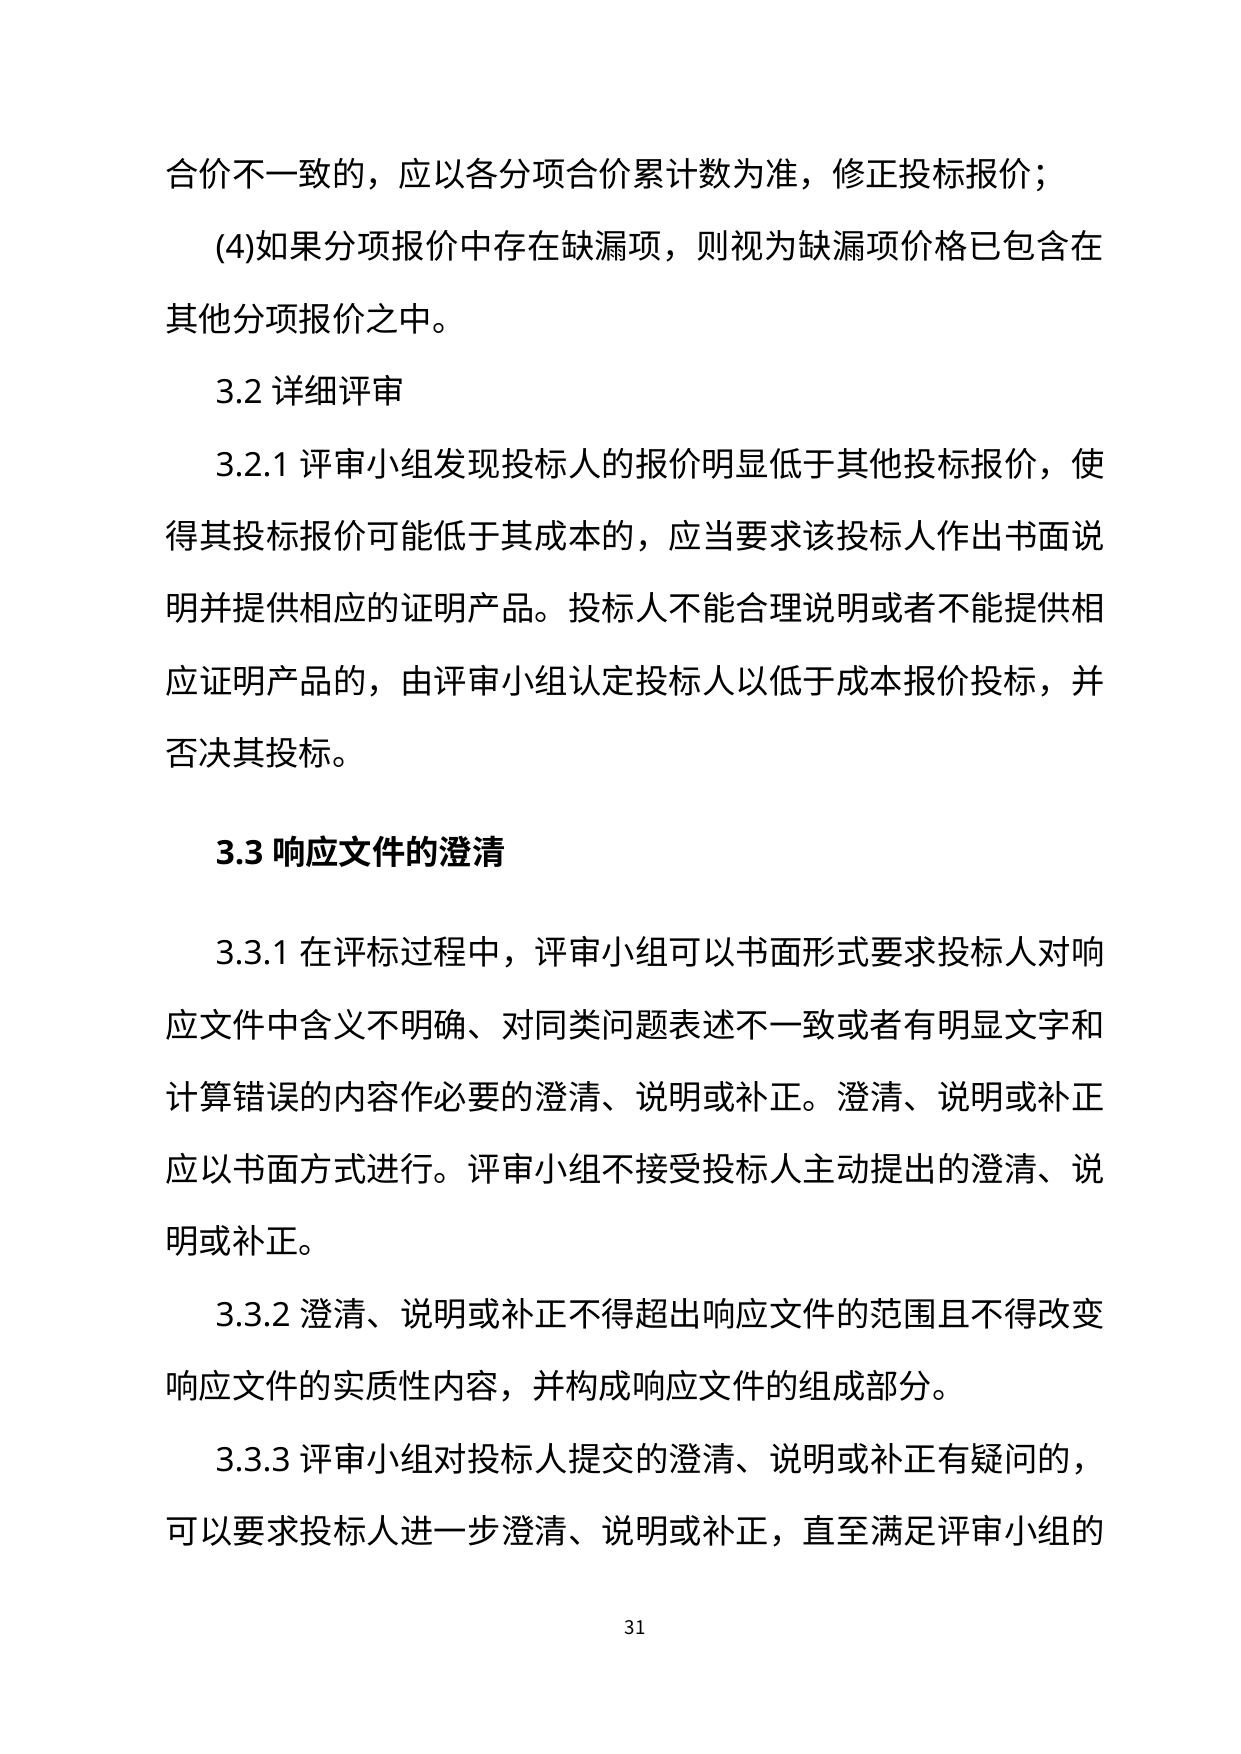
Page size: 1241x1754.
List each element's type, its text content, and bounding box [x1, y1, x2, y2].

subtitle 3.3 响应文件的澄清 [165, 826, 1104, 874]
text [165, 148, 1104, 196]
text 3.3.1 在评标过程中，评审小组可以书面形式要求投标人对响应文件中含义不明确、对同类问题表述不一致或者有明显文字和计算错误的内容作必要的澄清、说明或补正。澄清、说明或补正应以书面方式进行。评审小组不接受投标人主动提出的澄清、说明或补正。 [165, 926, 1104, 1263]
text (4)如果分项报价中存在缺漏项，则视为缺漏项价格已包含在其他分项报价之中。 [165, 220, 1104, 341]
text 3.2.1 评审小组发现投标人的报价明显低于其他投标报价，使得其投标报价可能低于其成本的，应当要求该投标人作出书面说明并提供相应的证明产品。投标人不能合理说明或者不能提供相应证明产品的，由评审小组认定投标人以低于成本报价投标，并否决其投标。 [165, 437, 1104, 775]
text 3.2 详细评审 [165, 365, 1104, 413]
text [165, 1432, 1104, 1553]
text 3.3.2 澄清、说明或补正不得超出响应文件的范围且不得改变响应文件的实质性内容，并构成响应文件的组成部分。 [165, 1287, 1104, 1408]
